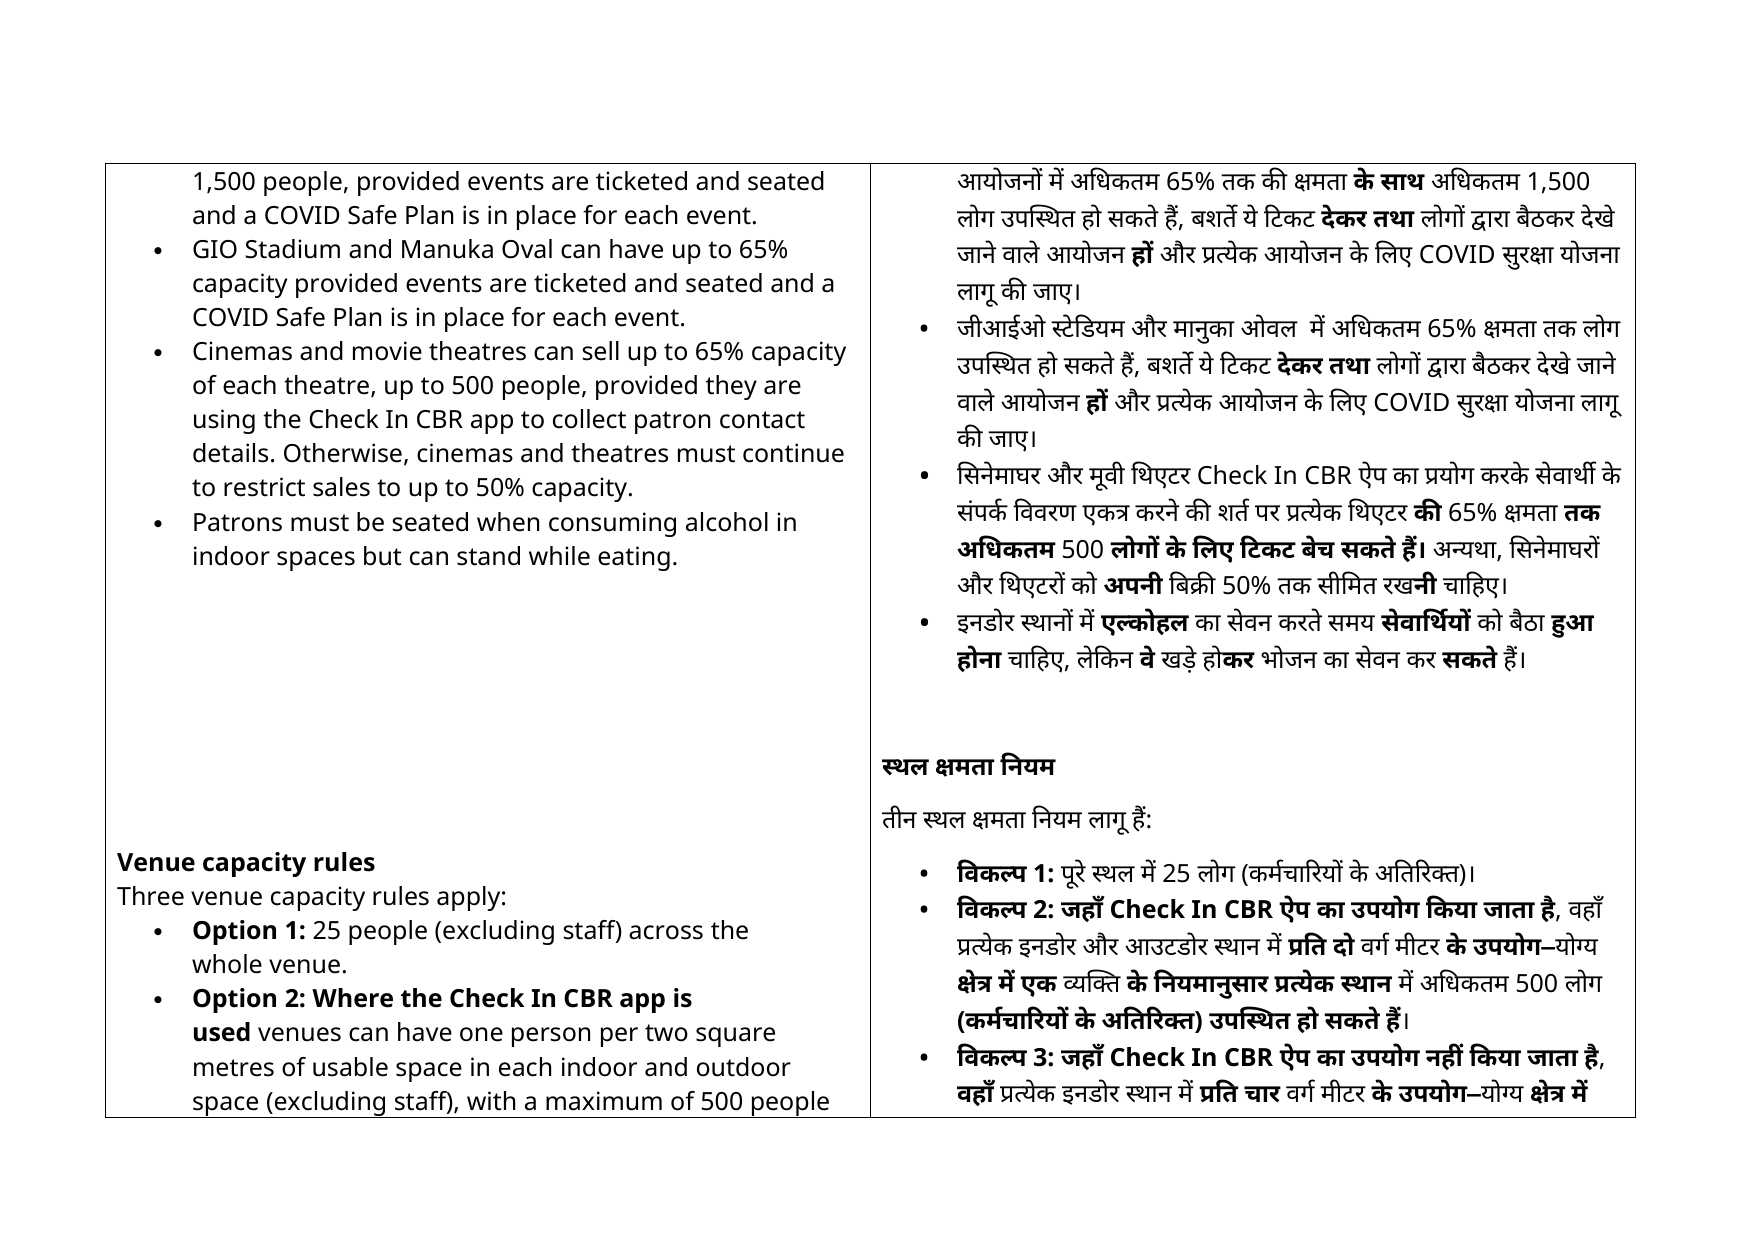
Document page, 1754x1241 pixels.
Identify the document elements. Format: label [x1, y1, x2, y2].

table_cell [106, 164, 870, 1117]
table_cell [871, 164, 1635, 1117]
